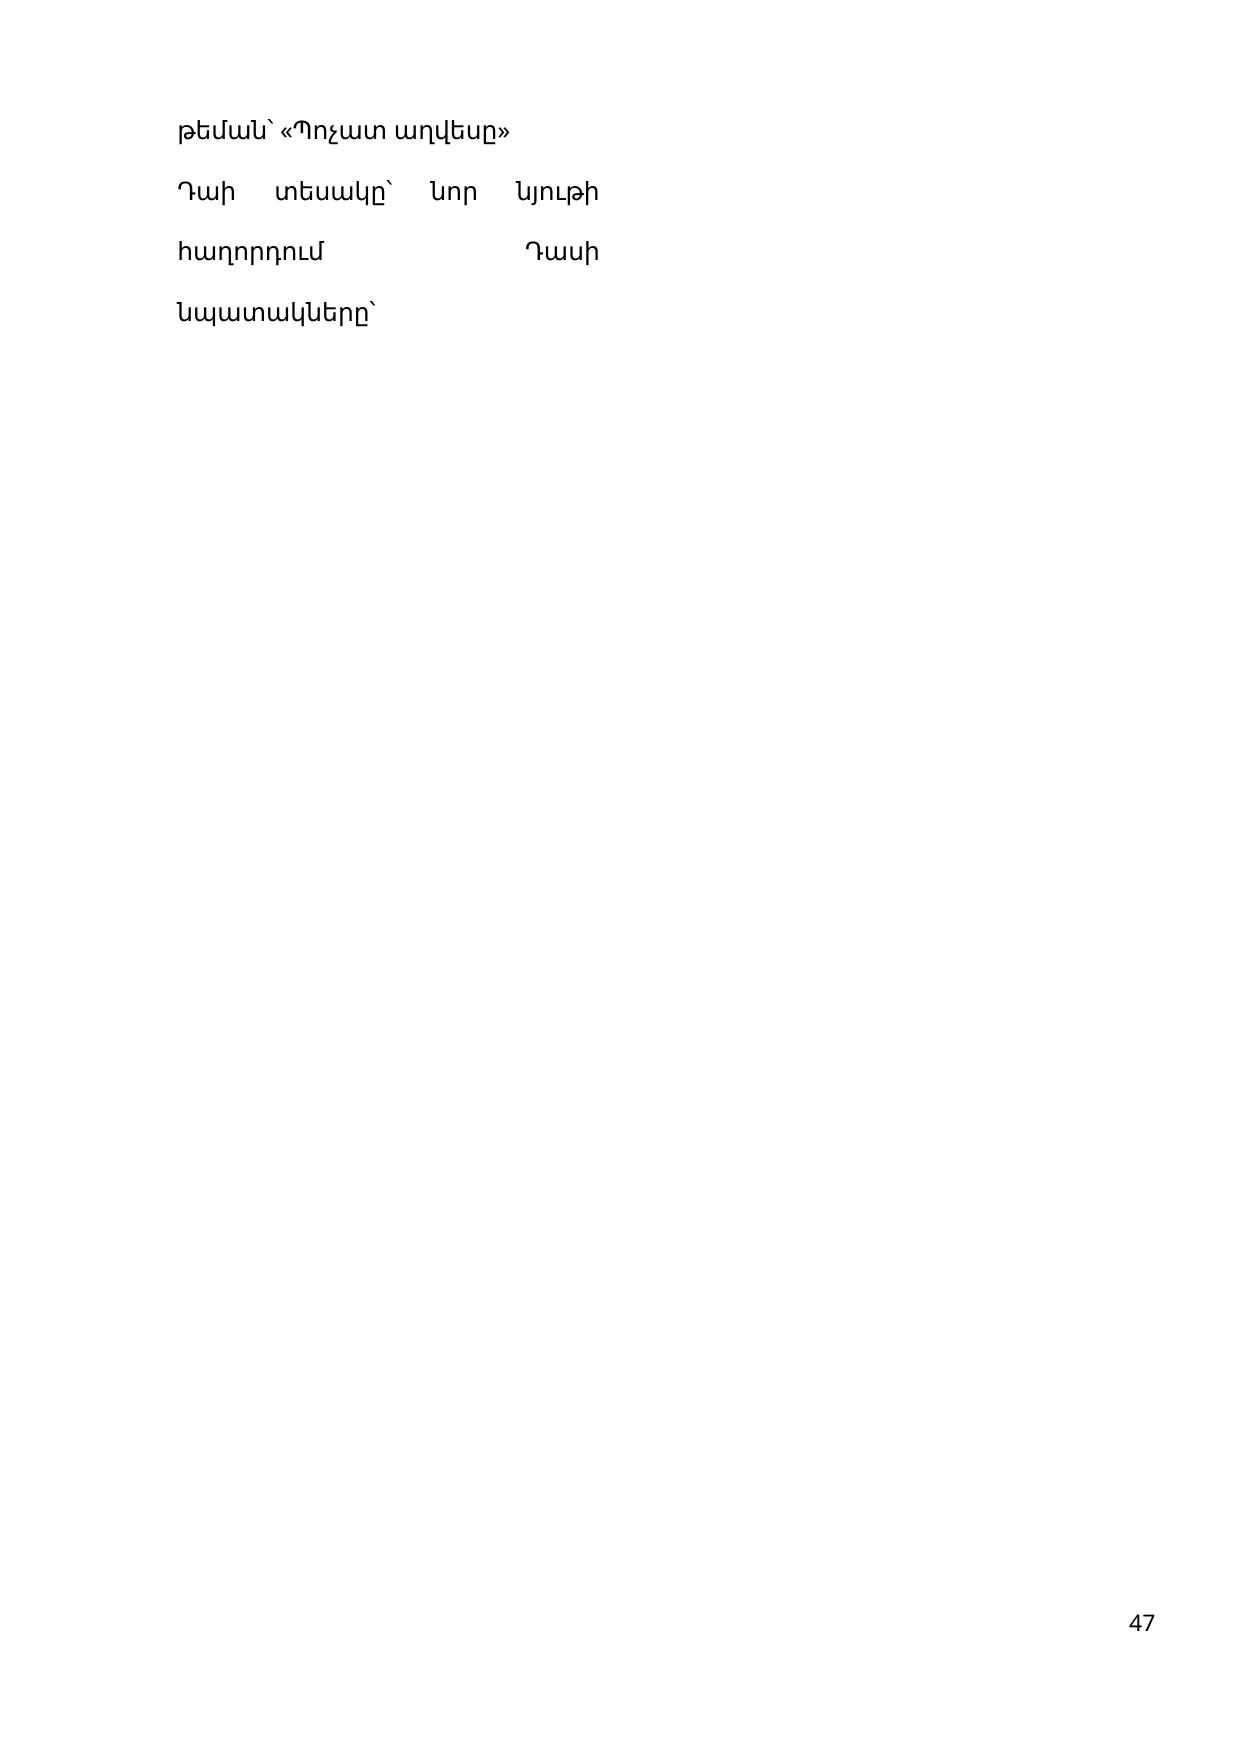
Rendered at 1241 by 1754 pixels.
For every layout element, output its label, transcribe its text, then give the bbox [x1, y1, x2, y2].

text Դաի տեսակը՝ նոր նյութի հաղորդում Դասի նպատակները՝ [177, 173, 600, 328]
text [177, 112, 683, 147]
